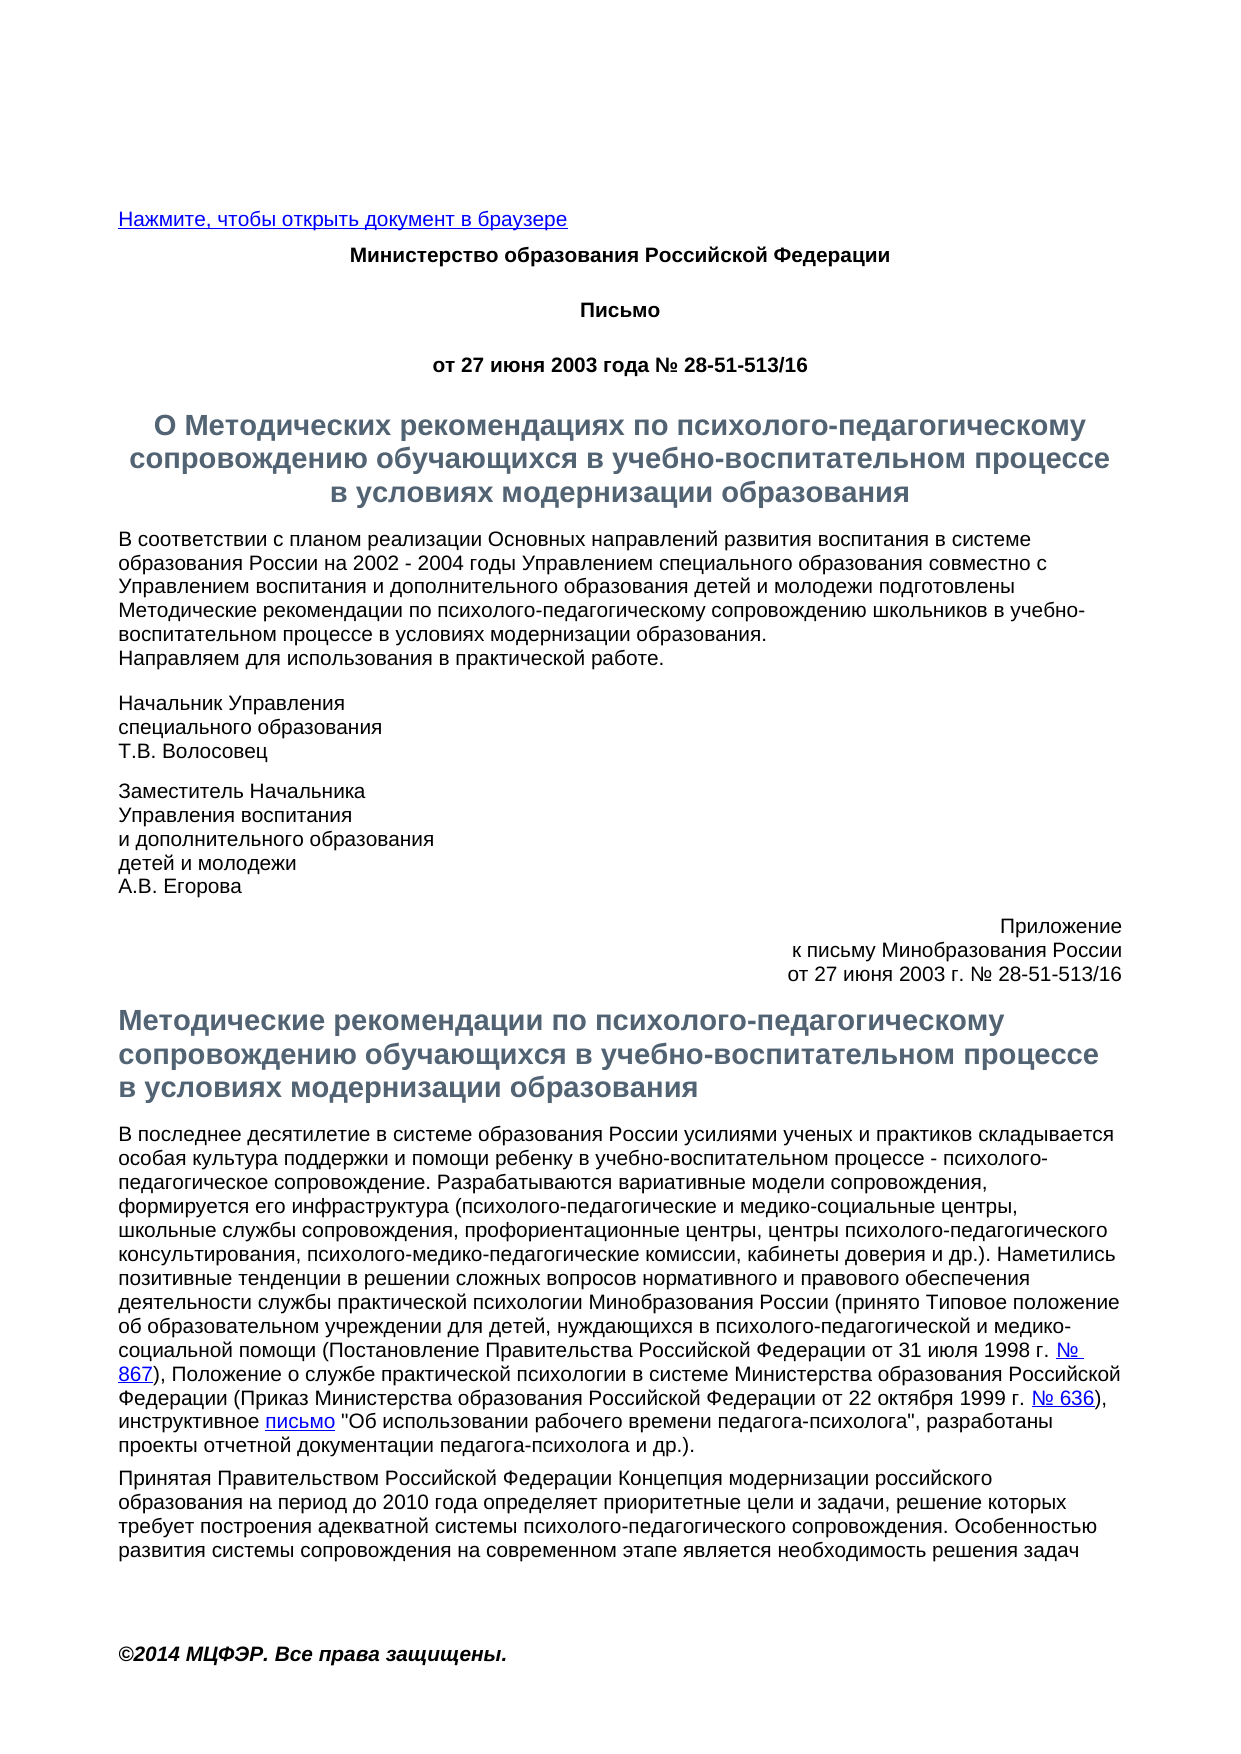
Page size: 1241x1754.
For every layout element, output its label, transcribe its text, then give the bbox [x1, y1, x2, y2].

text Министерство образования Российской Федерации [118, 242, 1122, 266]
text и дополнительного образования [118, 826, 1122, 850]
text Приложение [118, 914, 1122, 938]
text от 27 июня 2003 года № 28-51-513/16 [118, 353, 1122, 377]
text О Методических рекомендациях по психолого-педагогическому сопровождению обучающихся в учебно-воспитательном процессе в условиях модернизации образования [118, 408, 1122, 509]
text к письму Минобразования России [118, 938, 1122, 962]
text Заместитель Начальника [118, 778, 1122, 802]
text Методические рекомендации по психолого-педагогическому сопровождению обучающихся в учебно-воспитательном процессе в условиях модернизации образования [118, 1003, 1122, 1104]
text Письмо [118, 298, 1122, 322]
text В последнее десятилетие в системе образования России усилиями ученых и практиков складывается особая культура поддержки и помощи ребенку в учебно-воспитательном процессе - психолого-педагогическое сопровождение. Разрабатываются вариативные модели сопровождения, формируется его инфраструктура (психолого-педагогические и медико-социальные центры, школьные службы сопровождения, профориентационные центры, центры психолого-педагогического консультирования, психолого-медико-педагогические комиссии, кабинеты доверия и др.). Наметились позитивные тенденции в решении сложных вопросов нормативного и правового обеспечения деятельности службы практической психологии Минобразования России (принято Типовое положение об образовательном учреждении для детей, нуждающихся в психолого-педагогической и медико-социальной помощи (Постановление Правительства Российской Федерации от 31 июля 1998 г. № 867), Положение о службе практической психологии в системе Министерства образования Российской Федерации (Приказ Министерства образования Российской Федерации от 22 октября 1999 г. № 636), инструктивное письмо "Об использовании рабочего времени педагога-психолога", разработаны проекты отчетной документации педагога-психолога и др.). [118, 1122, 1122, 1457]
text А.В. Егорова [118, 874, 1122, 898]
text Нажмите, чтобы открыть документ в браузере [118, 207, 1122, 231]
text от 27 июня 2003 г. № 28-51-513/16 [118, 962, 1122, 986]
text специального образования [118, 715, 1122, 739]
text В соответствии с планом реализации Основных направлений развития воспитания в системе образования России на 2002 - 2004 годы Управлением специального образования совместно с Управлением воспитания и дополнительного образования детей и молодежи подготовлены Методические рекомендации по психолого-педагогическому сопровождению школьников в учебно-воспитательном процессе в условиях модернизации образования. [118, 526, 1122, 646]
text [118, 1466, 1122, 1562]
text Т.В. Волосовец [118, 739, 1122, 763]
text Начальник Управления [118, 691, 1122, 715]
text Направляем для использования в практической работе. [118, 646, 1122, 670]
text Управления воспитания [118, 802, 1122, 826]
text детей и молодежи [118, 850, 1122, 874]
